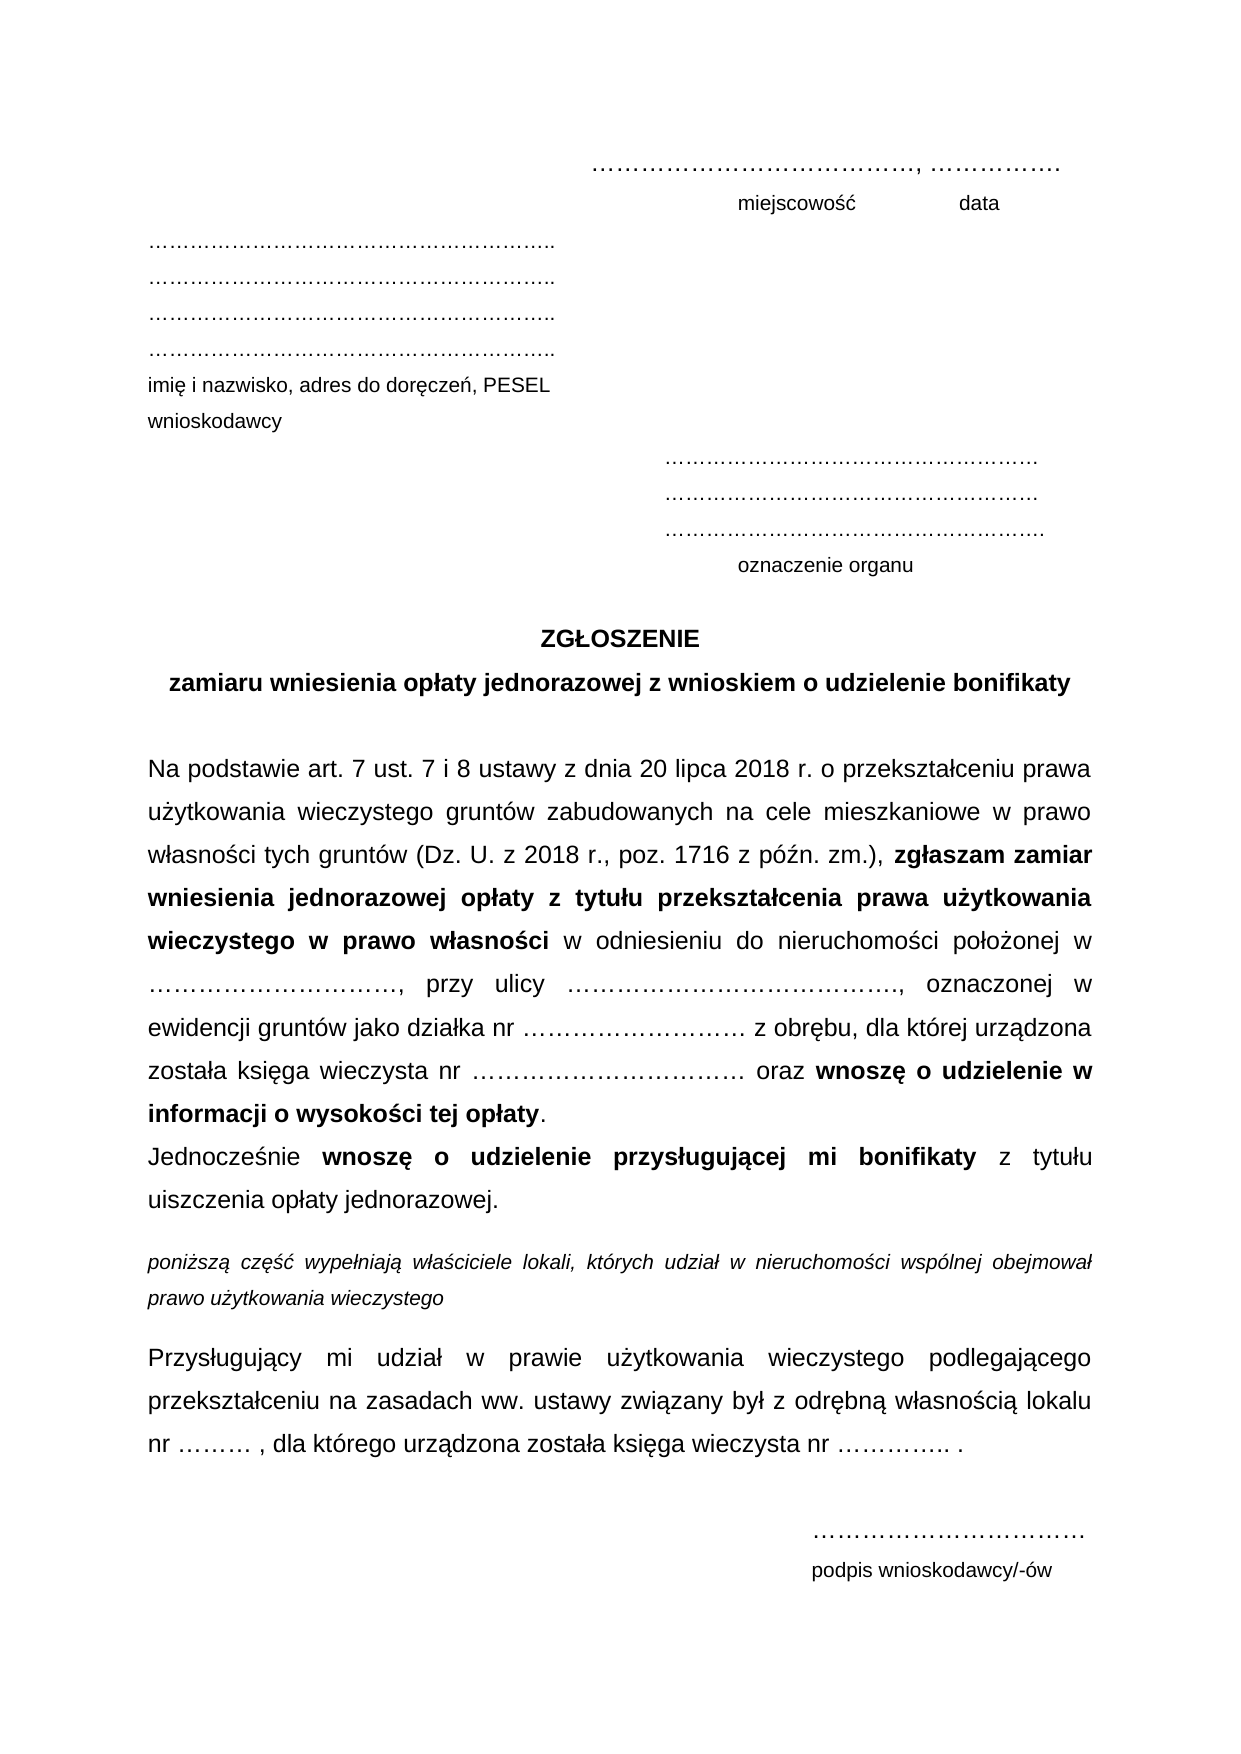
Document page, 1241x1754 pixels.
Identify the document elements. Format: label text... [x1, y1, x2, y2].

text podpis wnioskodawcy/-ów [148, 1558, 1093, 1582]
text ………………………………………………….. [148, 337, 1093, 361]
text imię i nazwisko, adres do doręczeń, PESEL [148, 373, 1093, 397]
text ……………………………………………… [148, 481, 1093, 504]
text oznaczenie organu [148, 552, 1093, 576]
text wnioskodawcy [148, 409, 1093, 433]
text ZGŁOSZENIE [148, 624, 1093, 653]
text Przysługujący mi udział w prawie użytkowania wieczystego podlegającego przekształceniu na zasadach ww. ustawy związany był z odrębną własnością lokalu nr ……… , dla którego urządzona została księga wieczysta nr ………….. . [148, 1343, 1093, 1458]
text Jednocześnie wnoszę o udzielenie przysługującej mi bonifikaty z tytułu uiszczenia opłaty jednorazowej. [148, 1142, 1093, 1214]
text ………………………………………………….. [148, 301, 1093, 325]
text Na podstawie art. 7 ust. 7 i 8 ustawy z dnia 20 lipca 2018 r. o przekształceniu prawa użytkowania wieczystego gruntów zabudowanych na cele mieszkaniowe w prawo własności tych gruntów (Dz. U. z 2018 r., poz. 1716 z późn. zm.), zgłaszam zamiar wniesienia jednorazowej opłaty z tytułu przekształcenia prawa użytkowania wieczystego w prawo własności w odniesieniu do nieruchomości położonej w …………………………, przy ulicy …………………………………., oznaczonej w ewidencji gruntów jako działka nr ……………………… z obrębu, dla której urządzona została księga wieczysta nr …………………………… oraz wnoszę o udzielenie w informacji o wysokości tej opłaty. [148, 754, 1093, 1127]
text ………………………………………………….. [148, 265, 1093, 289]
text zamiaru wniesienia opłaty jednorazowej z wnioskiem o udzielenie bonifikaty [148, 667, 1093, 696]
text poniższą część wypełniają właściciele lokali, których udział w nieruchomości wspólnej obejmował prawo użytkowania wieczystego [148, 1250, 1093, 1309]
text ……………………………………………… [148, 445, 1093, 469]
text …………………………… [738, 1515, 1093, 1544]
text …………………………………, ……………. [148, 148, 1093, 176]
text miejscowość data [148, 191, 1093, 215]
text ………………………………………………….. [148, 229, 1093, 253]
text ………………………………………………. [148, 517, 1093, 541]
